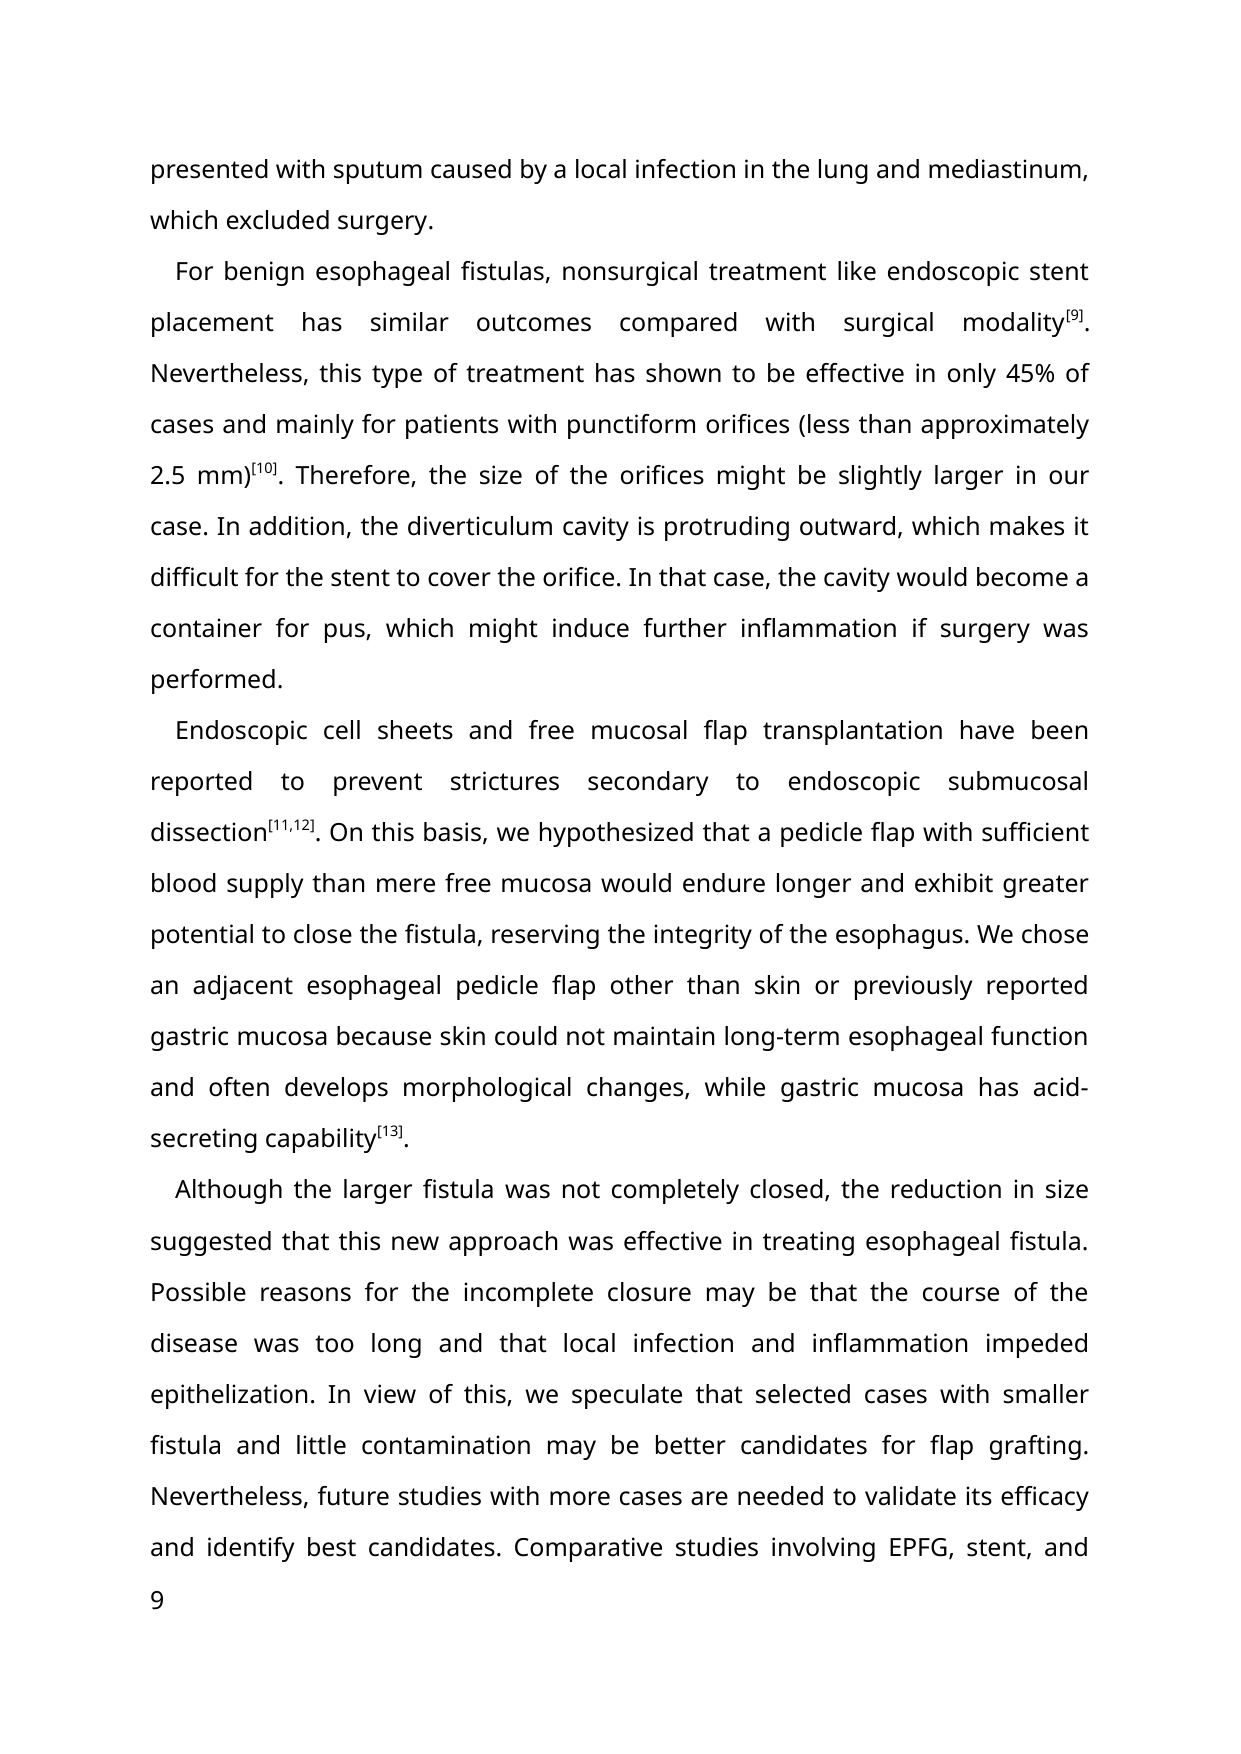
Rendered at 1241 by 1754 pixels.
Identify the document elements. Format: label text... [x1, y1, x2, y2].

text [150, 1172, 1090, 1563]
text For benign esophageal fistulas, nonsurgical treatment like endoscopic stent placement has similar outcomes compared with surgical modality[9]. Nevertheless, this type of treatment has shown to be effective in only 45% of cases and mainly for patients with punctiform orifices (less than approximately 2.5 mm)[10]. Therefore, the size of the orifices might be slightly larger in our case. In addition, the diverticulum cavity is protruding outward, which makes it difficult for the stent to cover the orifice. In that case, the cavity would become a container for pus, which might induce further inflammation if surgery was performed. [150, 253, 1090, 696]
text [150, 151, 1090, 236]
text Endoscopic cell sheets and free mucosal flap transplantation have been reported to prevent strictures secondary to endoscopic submucosal dissection[11,12]. On this basis, we hypothesized that a pedicle flap with sufficient blood supply than mere free mucosa would endure longer and exhibit greater potential to close the fistula, reserving the integrity of the esophagus. We chose an adjacent esophageal pedicle flap other than skin or previously reported gastric mucosa because skin could not maintain long-term esophageal function and often develops morphological changes, while gastric mucosa has acid-secreting capability[13]. [150, 713, 1090, 1155]
